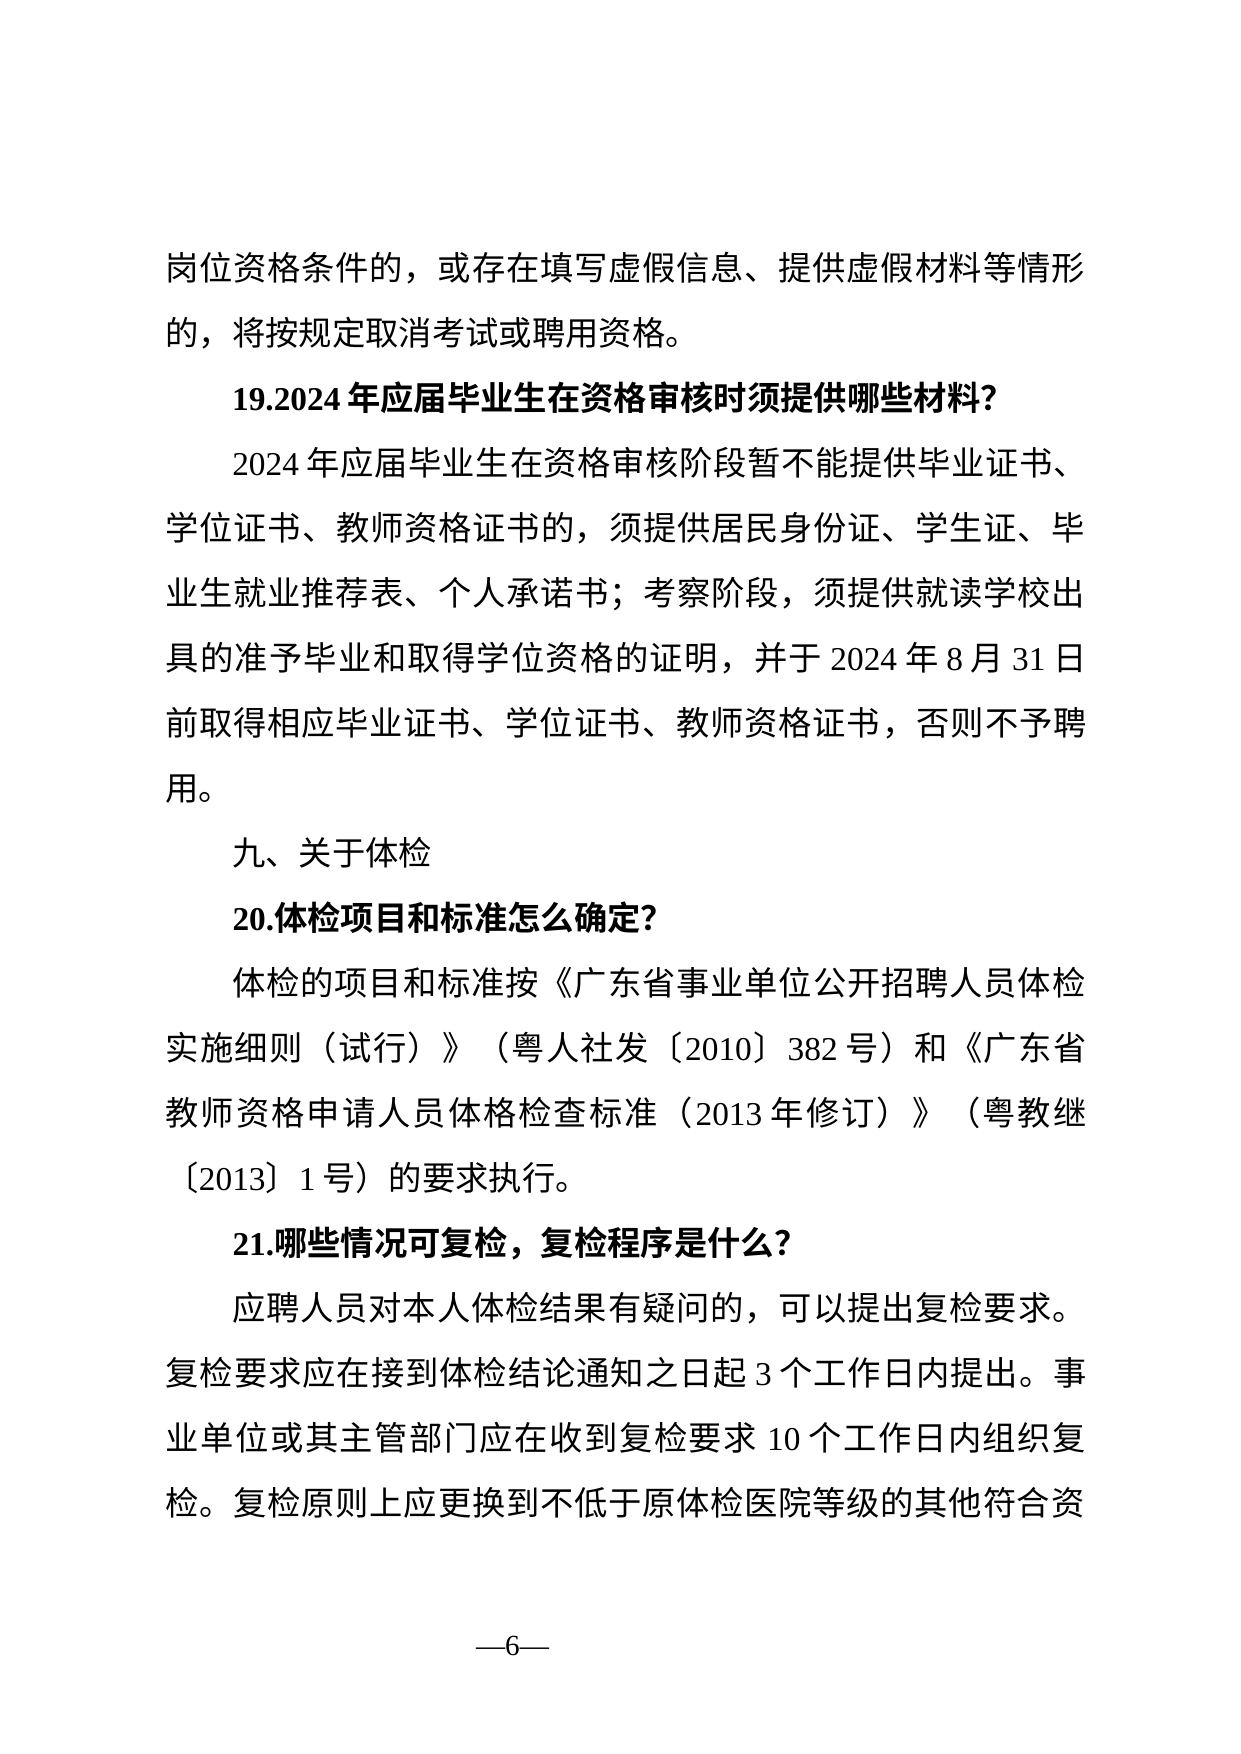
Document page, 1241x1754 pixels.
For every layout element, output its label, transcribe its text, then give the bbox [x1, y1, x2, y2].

text 九、关于体检 [232, 818, 1087, 883]
text 体检的项目和标准按《广东省事业单位公开招聘人员体检实施细则（试行）》（粤人社发〔2010〕382号）和《广东省教师资格申请人员体格检查标准（2013年修订）》（粤教继〔2013〕1号）的要求执行。 [165, 948, 1087, 1208]
text 19.2024年应届毕业生在资格审核时须提供哪些材料？ [232, 363, 1087, 428]
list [165, 1273, 1087, 1533]
text 2024年应届毕业生在资格审核阶段暂不能提供毕业证书、学位证书、教师资格证书的，须提供居民身份证、学生证、毕业生就业推荐表、个人承诺书；考察阶段，须提供就读学校出具的准予毕业和取得学位资格的证明，并于2024年8月31日前取得相应毕业证书、学位证书、教师资格证书，否则不予聘用。 [165, 428, 1087, 818]
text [165, 233, 1087, 363]
list 21.哪些情况可复检，复检程序是什么？ [165, 1208, 1087, 1273]
text 20.体检项目和标准怎么确定？ [165, 883, 1087, 948]
